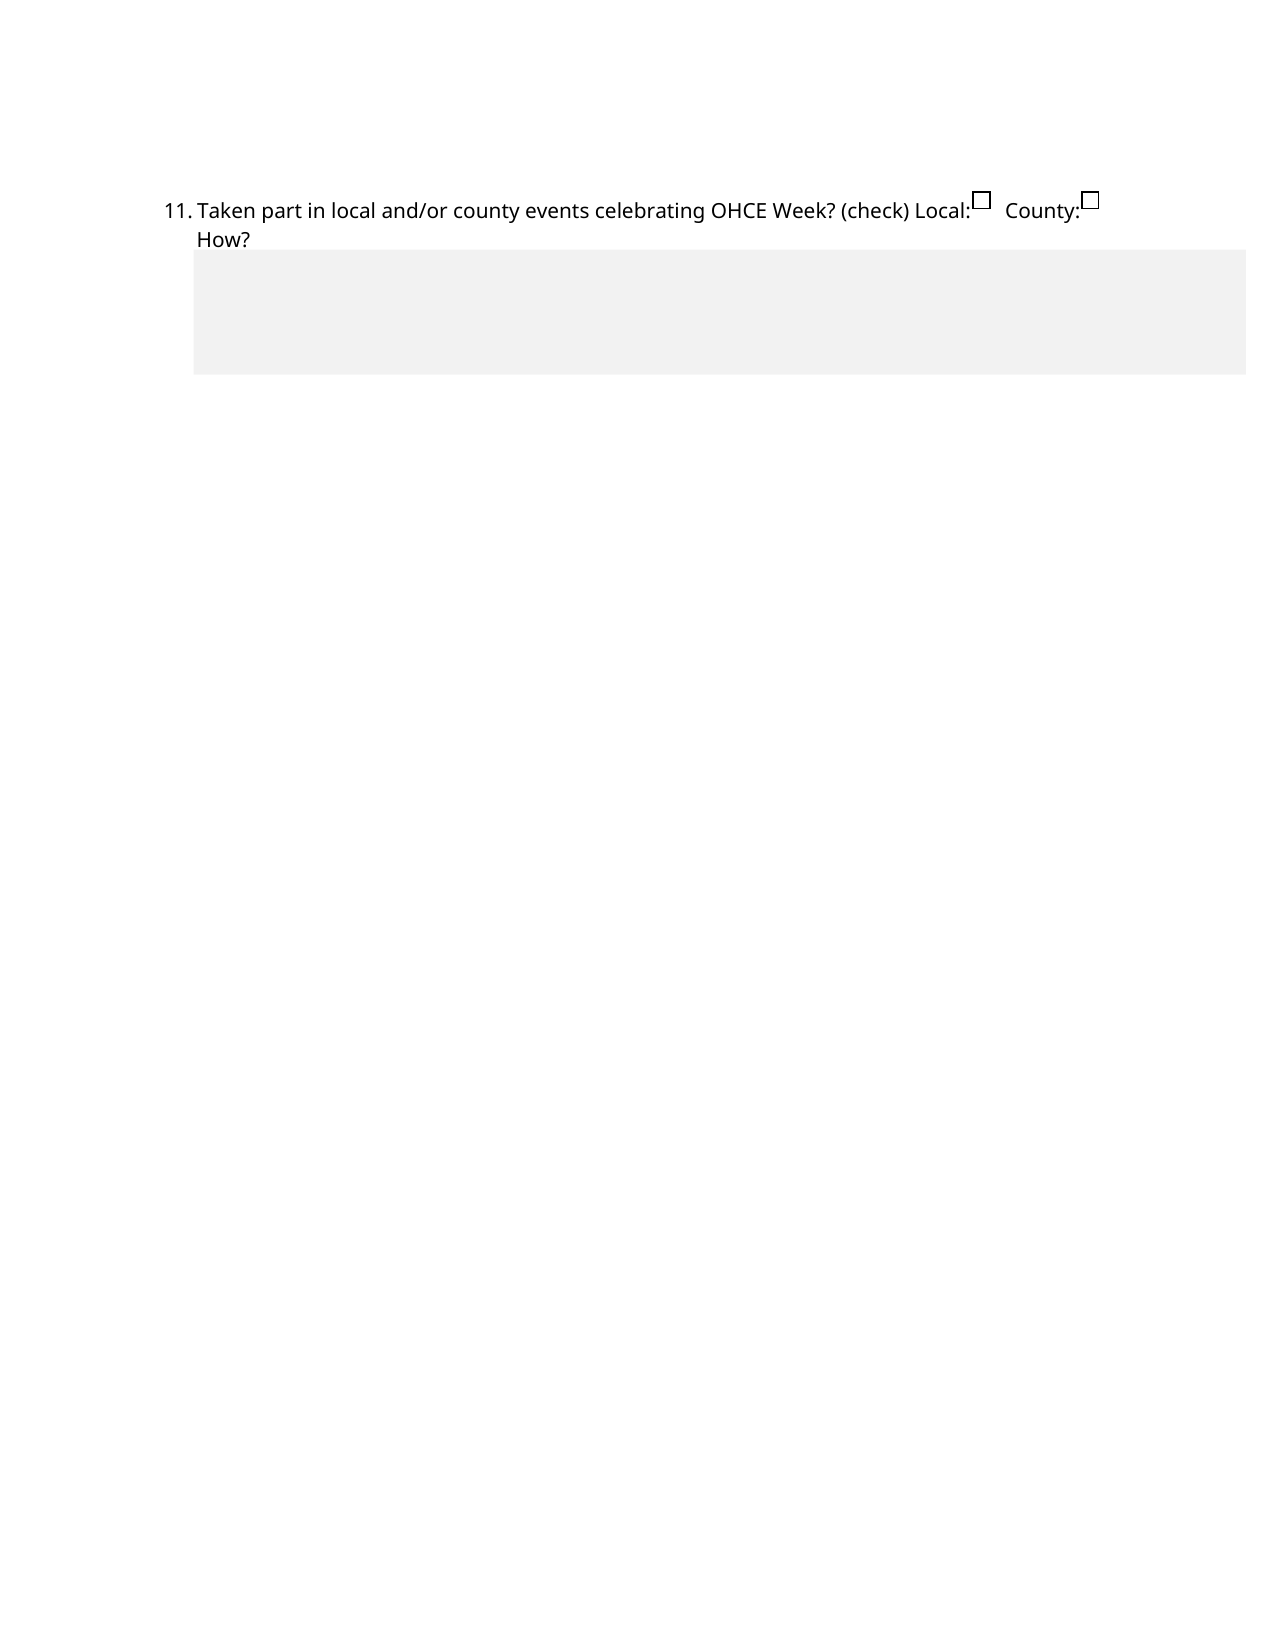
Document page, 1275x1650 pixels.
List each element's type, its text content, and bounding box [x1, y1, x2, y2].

text How? [196, 225, 1125, 249]
list Taken part in local and/or county events celebrating OHCE Week? (check) Local: County: [163, 181, 1125, 225]
